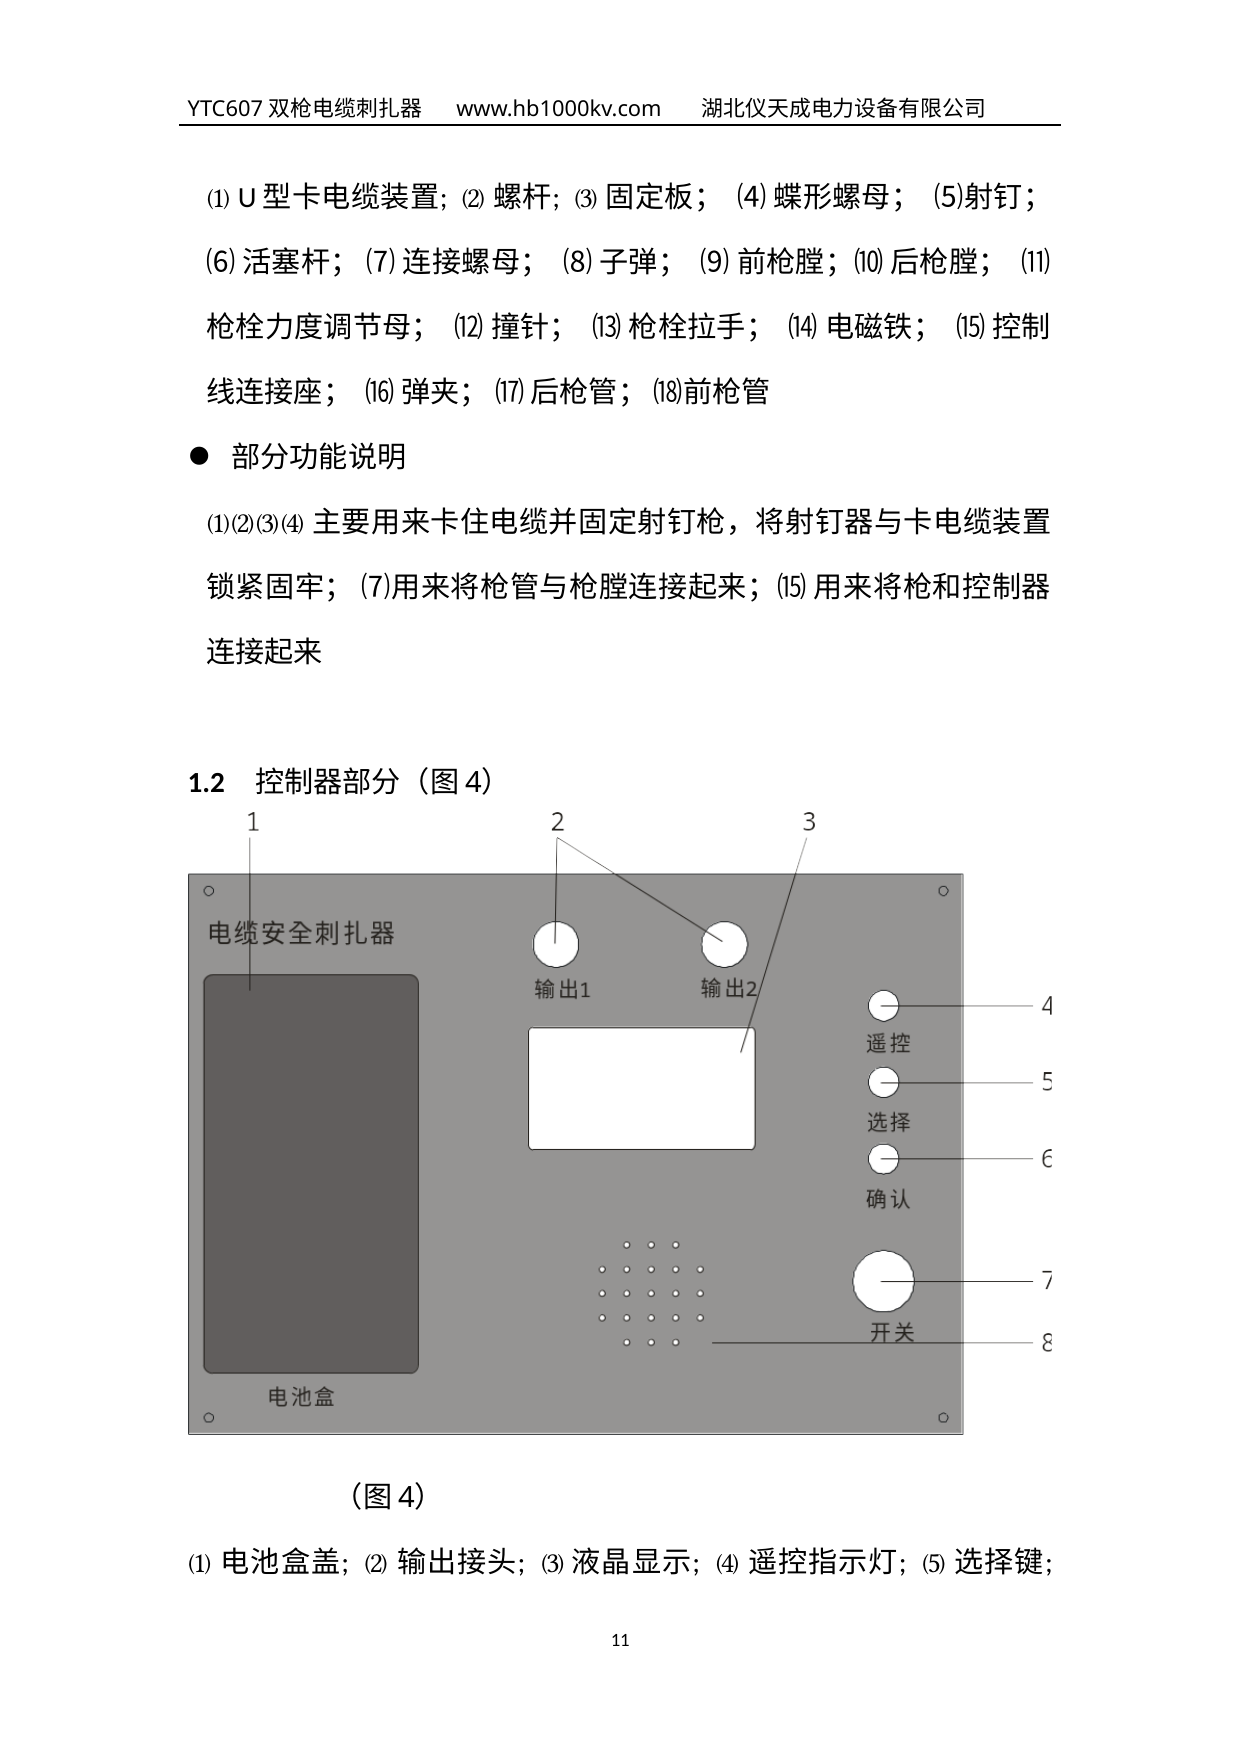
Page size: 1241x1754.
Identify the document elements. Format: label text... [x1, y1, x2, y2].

list 控制器部分（图4） [187, 747, 1053, 812]
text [187, 1527, 1053, 1592]
text ⑴⑵⑶⑷ 主要用来卡住电缆并固定射钉枪，将射钉器与卡电缆装置锁紧固牢； ⑺用来将枪管与枪膛连接起来；⒂ 用来将枪和控制器连接起来 [206, 487, 1053, 682]
list 部分功能说明 [187, 422, 1053, 487]
text ⑴ U型卡电缆装置; ⑵ 螺杆; ⑶ 固定板； ⑷ 蝶形螺母； ⑸射钉； ⑹ 活塞杆； ⑺ 连接螺母； ⑻ 子弹； ⑼ 前枪膛；⑽ 后枪膛； ⑾ 枪栓力度调节母； ⑿ 撞针； ⒀ 枪栓拉手； ⒁ 电磁铁； ⒂ 控制线连接座； ⒃ 弹夹； ⒄ 后枪管； ⒅前枪管 [206, 162, 1053, 422]
text （图4） [187, 1462, 1053, 1527]
